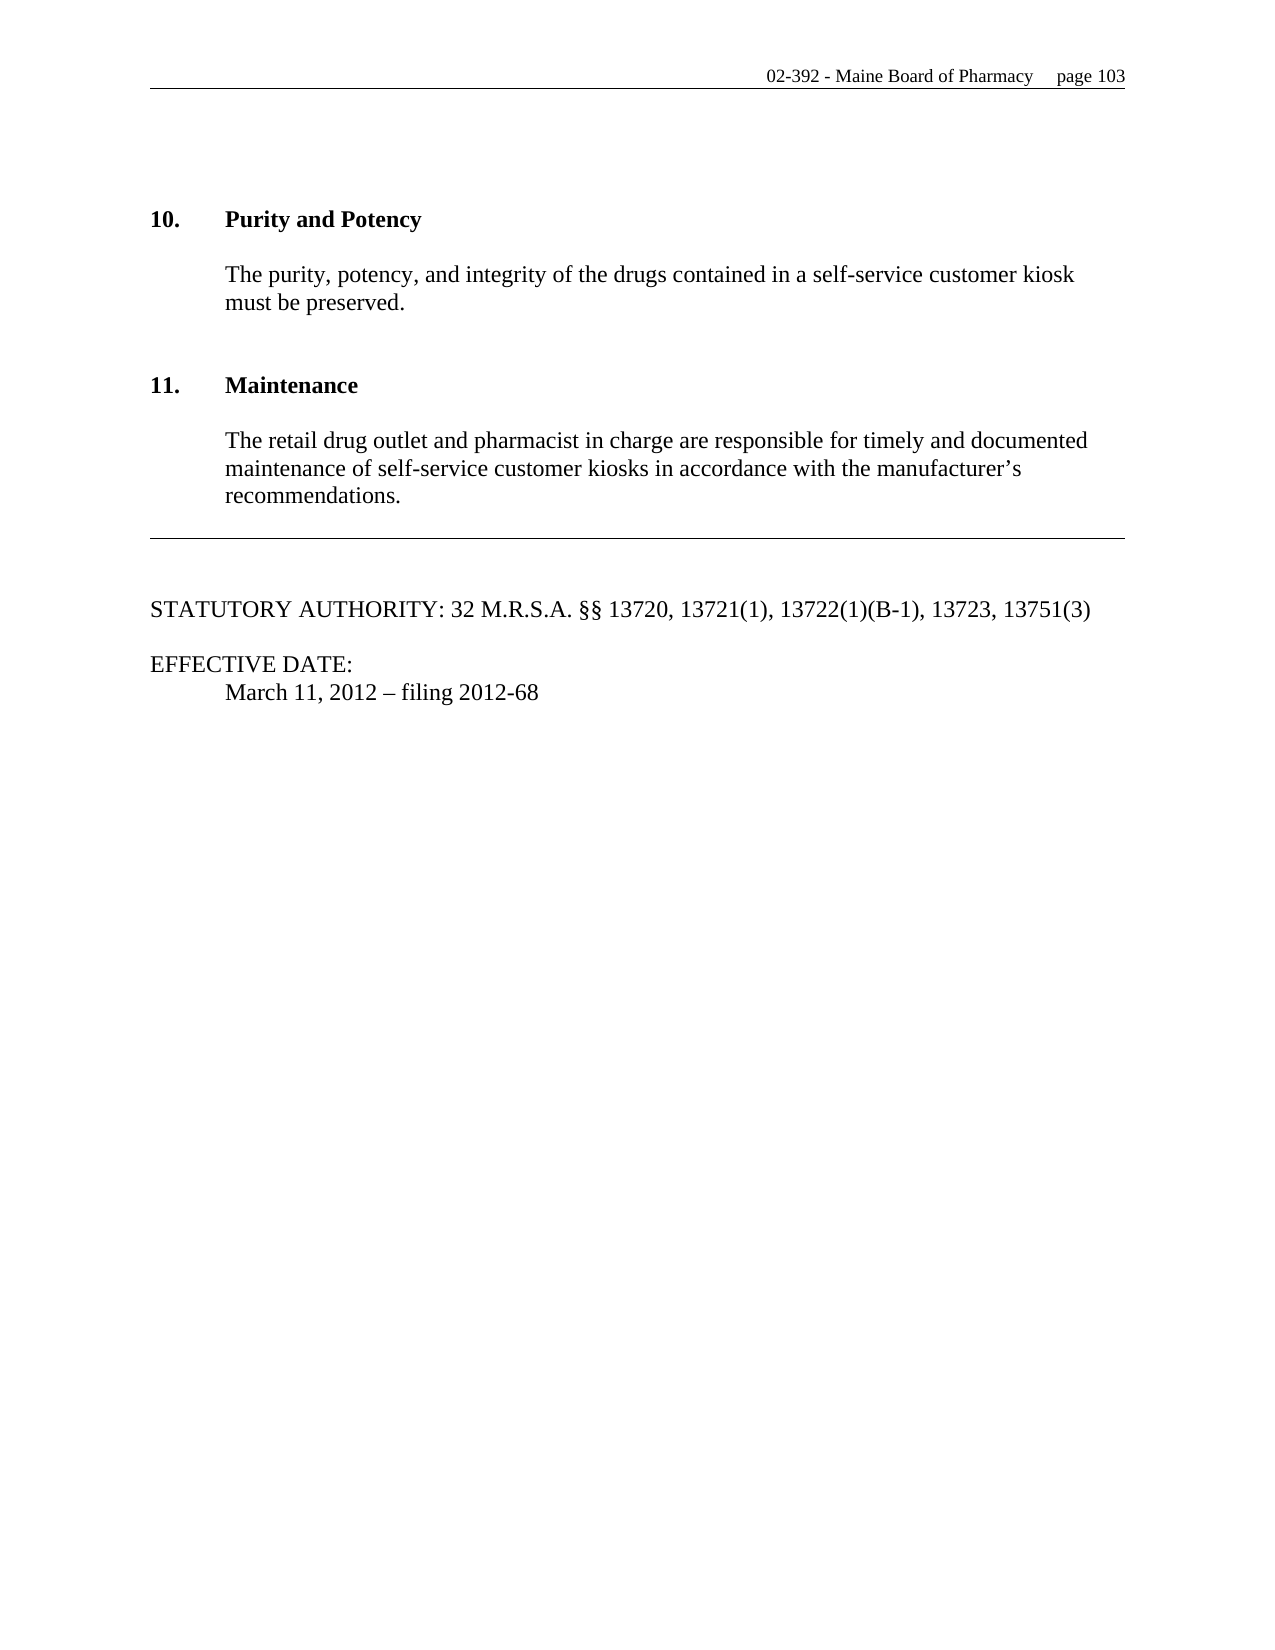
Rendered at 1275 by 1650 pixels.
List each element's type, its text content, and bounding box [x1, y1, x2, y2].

text 11. Maintenance [150, 371, 1125, 398]
text The retail drug outlet and pharmacist in charge are responsible for timely and documented maintenance of self-service customer kiosks in accordance with the manufacturer’s recommendations. [225, 426, 1125, 509]
text The purity, potency, and integrity of the drugs contained in a self-service customer kiosk must be preserved. [225, 260, 1125, 316]
text March 11, 2012 – filing 2012-68 [150, 678, 1125, 705]
text 10. Purity and Potency [150, 205, 1125, 233]
text STATUTORY AUTHORITY: 32 M.R.S.A. §§ 13720, 13721(1), 13722(1)(B-1), 13723, 13751(3) [150, 595, 1125, 622]
text EFFECTIVE DATE: [150, 650, 1125, 678]
